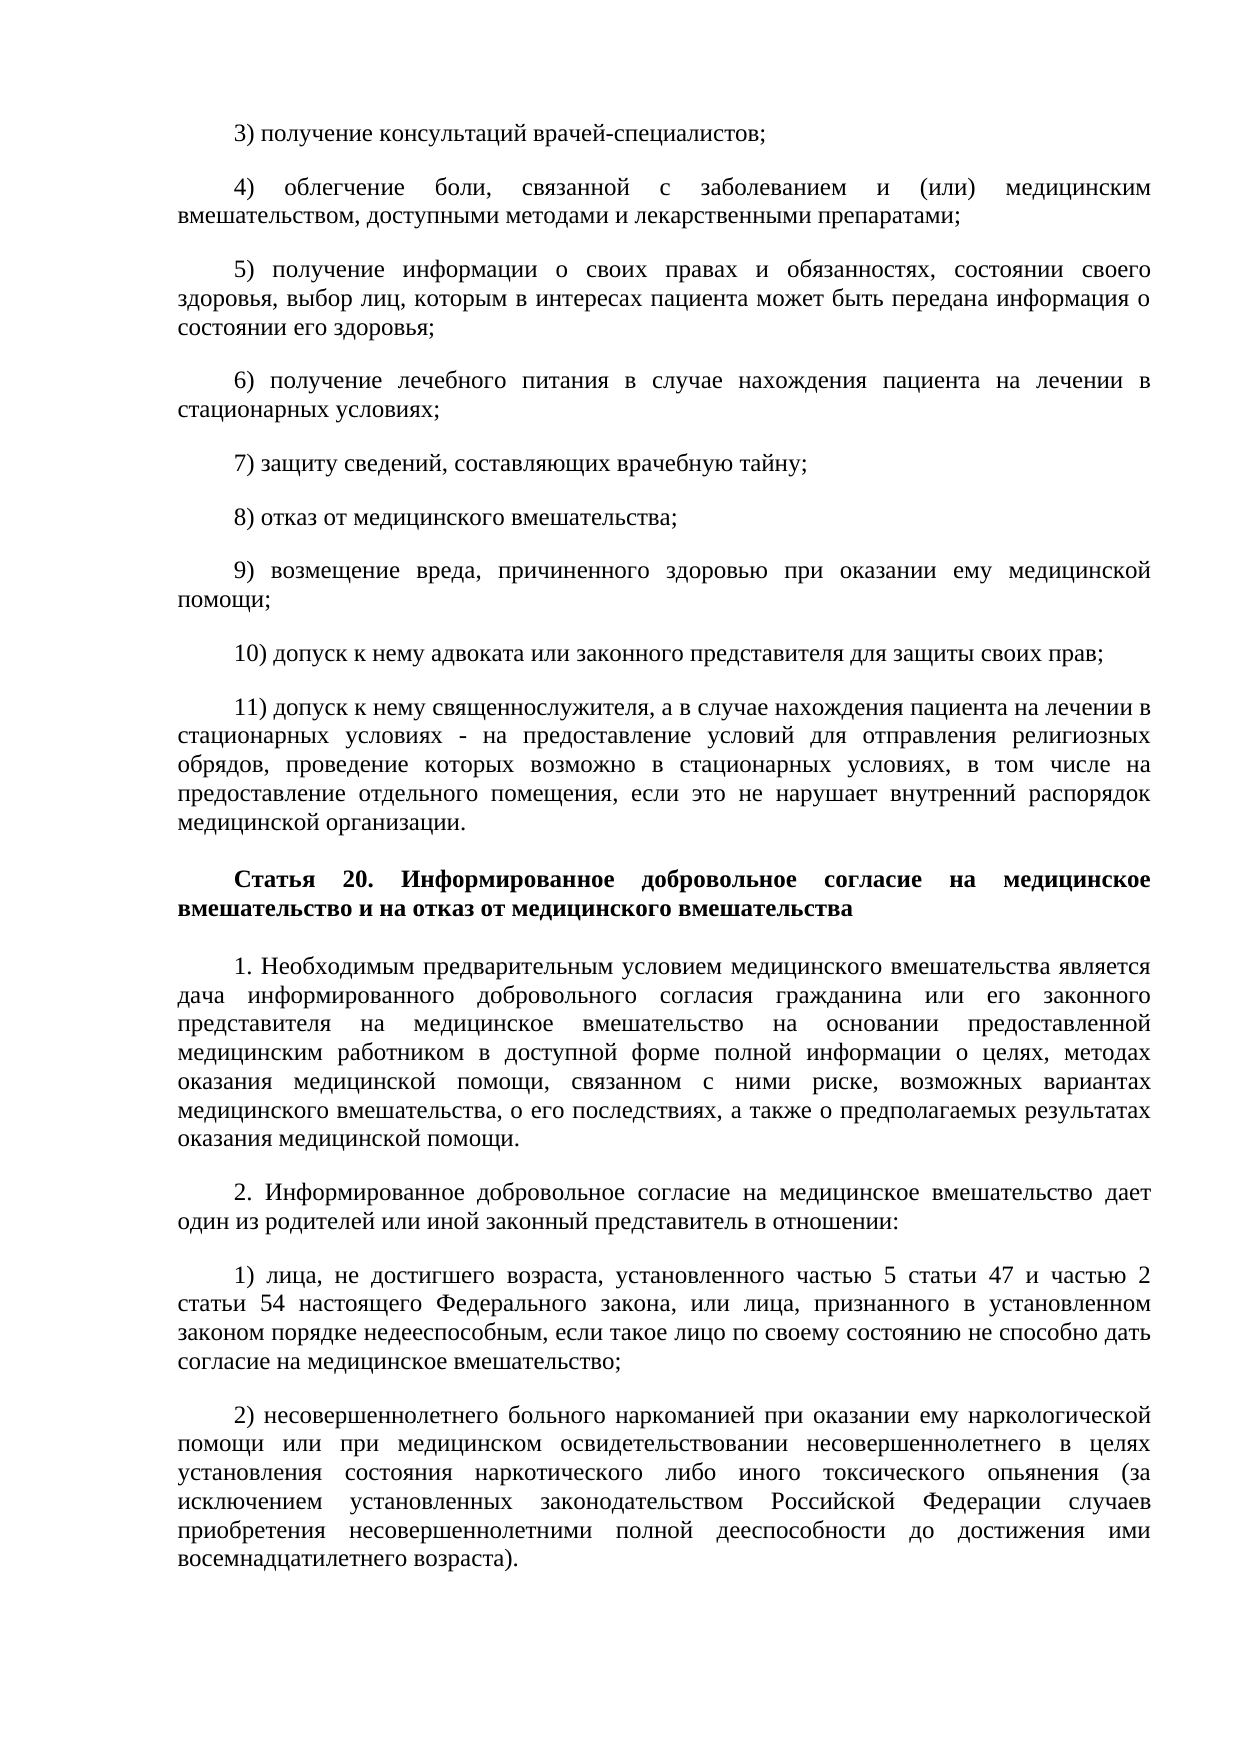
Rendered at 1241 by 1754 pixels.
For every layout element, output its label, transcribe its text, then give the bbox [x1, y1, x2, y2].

text 9) возмещение вреда, причиненного здоровью при оказании ему медицинской помощи; [177, 556, 1152, 613]
text 2. Информированное добровольное согласие на медицинское вмешательство дает один из родителей или иной законный представитель в отношении: [177, 1177, 1152, 1235]
text 1. Необходимым предварительным условием медицинского вмешательства является дача информированного добровольного согласия гражданина или его законного представителя на медицинское вмешательство на основании предоставленной медицинским работником в доступной форме полной информации о целях, методах оказания медицинской помощи, связанном с ними риске, возможных вариантах медицинского вмешательства, о его последствиях, а также о предполагаемых результатах оказания медицинской помощи. [177, 951, 1152, 1152]
text 11) допуск к нему священнослужителя, а в случае нахождения пациента на лечении в стационарных условиях - на предоставление условий для отправления религиозных обрядов, проведение которых возможно в стационарных условиях, в том числе на предоставление отдельного помещения, если это не нарушает внутренний распорядок медицинской организации. [177, 692, 1152, 836]
text 1) лица, не достигшего возраста, установленного частью 5 статьи 47 и частью 2 статьи 54 настоящего Федерального закона, или лица, признанного в установленном законом порядке недееспособным, если такое лицо по своему состоянию не способно дать согласие на медицинское вмешательство; [177, 1260, 1152, 1375]
text 4) облегчение боли, связанной с заболеванием и (или) медицинским вмешательством, доступными методами и лекарственными препаратами; [177, 172, 1152, 229]
text 10) допуск к нему адвоката или законного представителя для защиты своих прав; [177, 638, 1152, 667]
text 7) защиту сведений, составляющих врачебную тайну; [177, 448, 1152, 477]
text 3) получение консультаций врачей-специалистов; [177, 118, 1152, 147]
text Статья 20. Информированное добровольное согласие на медицинское вмешательство и на отказ от медицинского вмешательства [177, 864, 1152, 922]
text 2) несовершеннолетнего больного наркоманией при оказании ему наркологической помощи или при медицинском освидетельствовании несовершеннолетнего в целях установления состояния наркотического либо иного токсического опьянения (за исключением установленных законодательством Российской Федерации случаев приобретения несовершеннолетними полной дееспособности до достижения ими восемнадцатилетнего возраста). [177, 1400, 1152, 1572]
text 5) получение информации о своих правах и обязанностях, состоянии своего здоровья, выбор лиц, которым в интересах пациента может быть передана информация о состоянии его здоровья; [177, 254, 1152, 341]
text 6) получение лечебного питания в случае нахождения пациента на лечении в стационарных условиях; [177, 366, 1152, 423]
text 8) отказ от медицинского вмешательства; [177, 502, 1152, 531]
